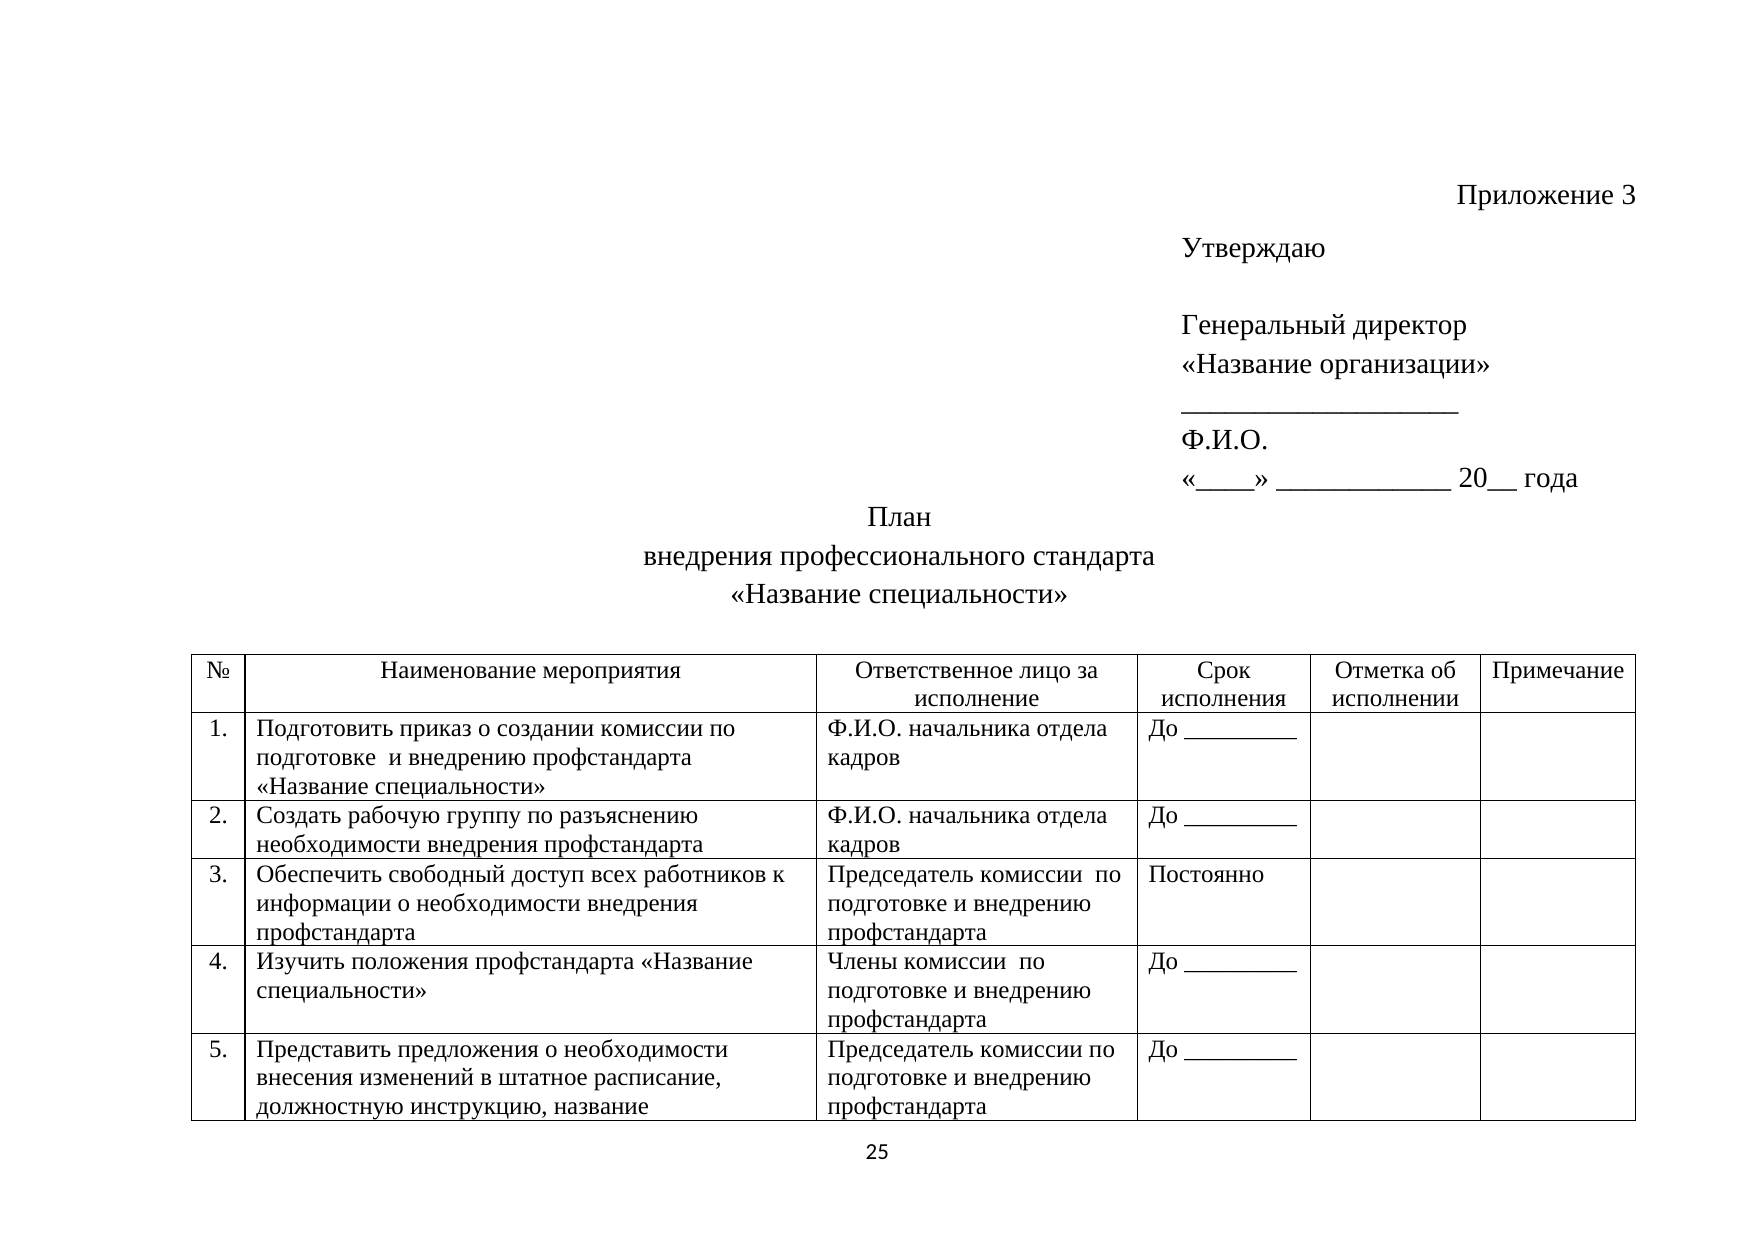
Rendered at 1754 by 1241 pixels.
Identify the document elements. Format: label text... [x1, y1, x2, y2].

table_cell [1481, 946, 1635, 1033]
table_cell 2. [192, 801, 244, 858]
table_cell [1311, 801, 1480, 858]
table_cell Обеспечить свободный доступ всех работников к информации о необходимости внедрения профстандарта [246, 859, 816, 945]
table_cell Ф.И.О. начальника отдела кадров [817, 713, 1137, 799]
text «Название организации» ___________________ [1181, 346, 1607, 417]
table_cell [1311, 946, 1480, 1033]
table_cell Изучить положения профстандарта «Название специальности» [246, 946, 816, 1033]
text Приложение 3 [118, 177, 1636, 211]
table_header № [192, 655, 244, 712]
table_cell Члены комиссии по подготовке и внедрению профстандарта [817, 946, 1137, 1033]
table_cell [1481, 713, 1635, 799]
table_cell Постоянно [1138, 859, 1310, 945]
table_cell [1311, 713, 1480, 799]
table_cell 4. [192, 946, 244, 1033]
table_header Срок исполнения [1138, 655, 1310, 712]
table_cell 5. [192, 1034, 244, 1120]
table_cell До _________ [1138, 713, 1310, 799]
table_cell До _________ [1138, 801, 1310, 858]
text Генеральный директор [1181, 307, 1607, 341]
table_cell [246, 1034, 816, 1120]
table_cell Создать рабочую группу по разъяснению необходимости внедрения профстандарта [246, 801, 816, 858]
text внедрения профессионального стандарта [191, 538, 1607, 571]
table_header Ответственное лицо за исполнение [817, 655, 1137, 712]
table_header Отметка об исполнении [1311, 655, 1480, 712]
text План [191, 499, 1607, 533]
table_cell Ф.И.О. начальника отдела кадров [817, 801, 1137, 858]
table_cell 3. [192, 859, 244, 945]
text «____» ____________ 20__ года [1181, 460, 1607, 494]
table_cell Председатель комиссии по подготовке и внедрению профстандарта [817, 859, 1137, 945]
table_cell [1481, 859, 1635, 945]
table_cell 1. [192, 713, 244, 799]
table_header Примечание [1481, 655, 1635, 712]
table_cell [1481, 1034, 1635, 1120]
text Утверждаю [1181, 230, 1607, 263]
table_cell Подготовить приказ о создании комиссии по подготовке и внедрению профстандарта «Название специальности» [246, 713, 816, 799]
table_cell [1311, 859, 1480, 945]
table_cell До _________ [1138, 946, 1310, 1033]
text «Название специальности» [191, 576, 1607, 610]
table_cell [1481, 801, 1635, 858]
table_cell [817, 1034, 1137, 1120]
text Ф.И.О. [1181, 422, 1607, 455]
table_header Наименование мероприятия [246, 655, 816, 712]
table_cell [1311, 1034, 1480, 1120]
table_cell До _________ [1138, 1034, 1310, 1120]
